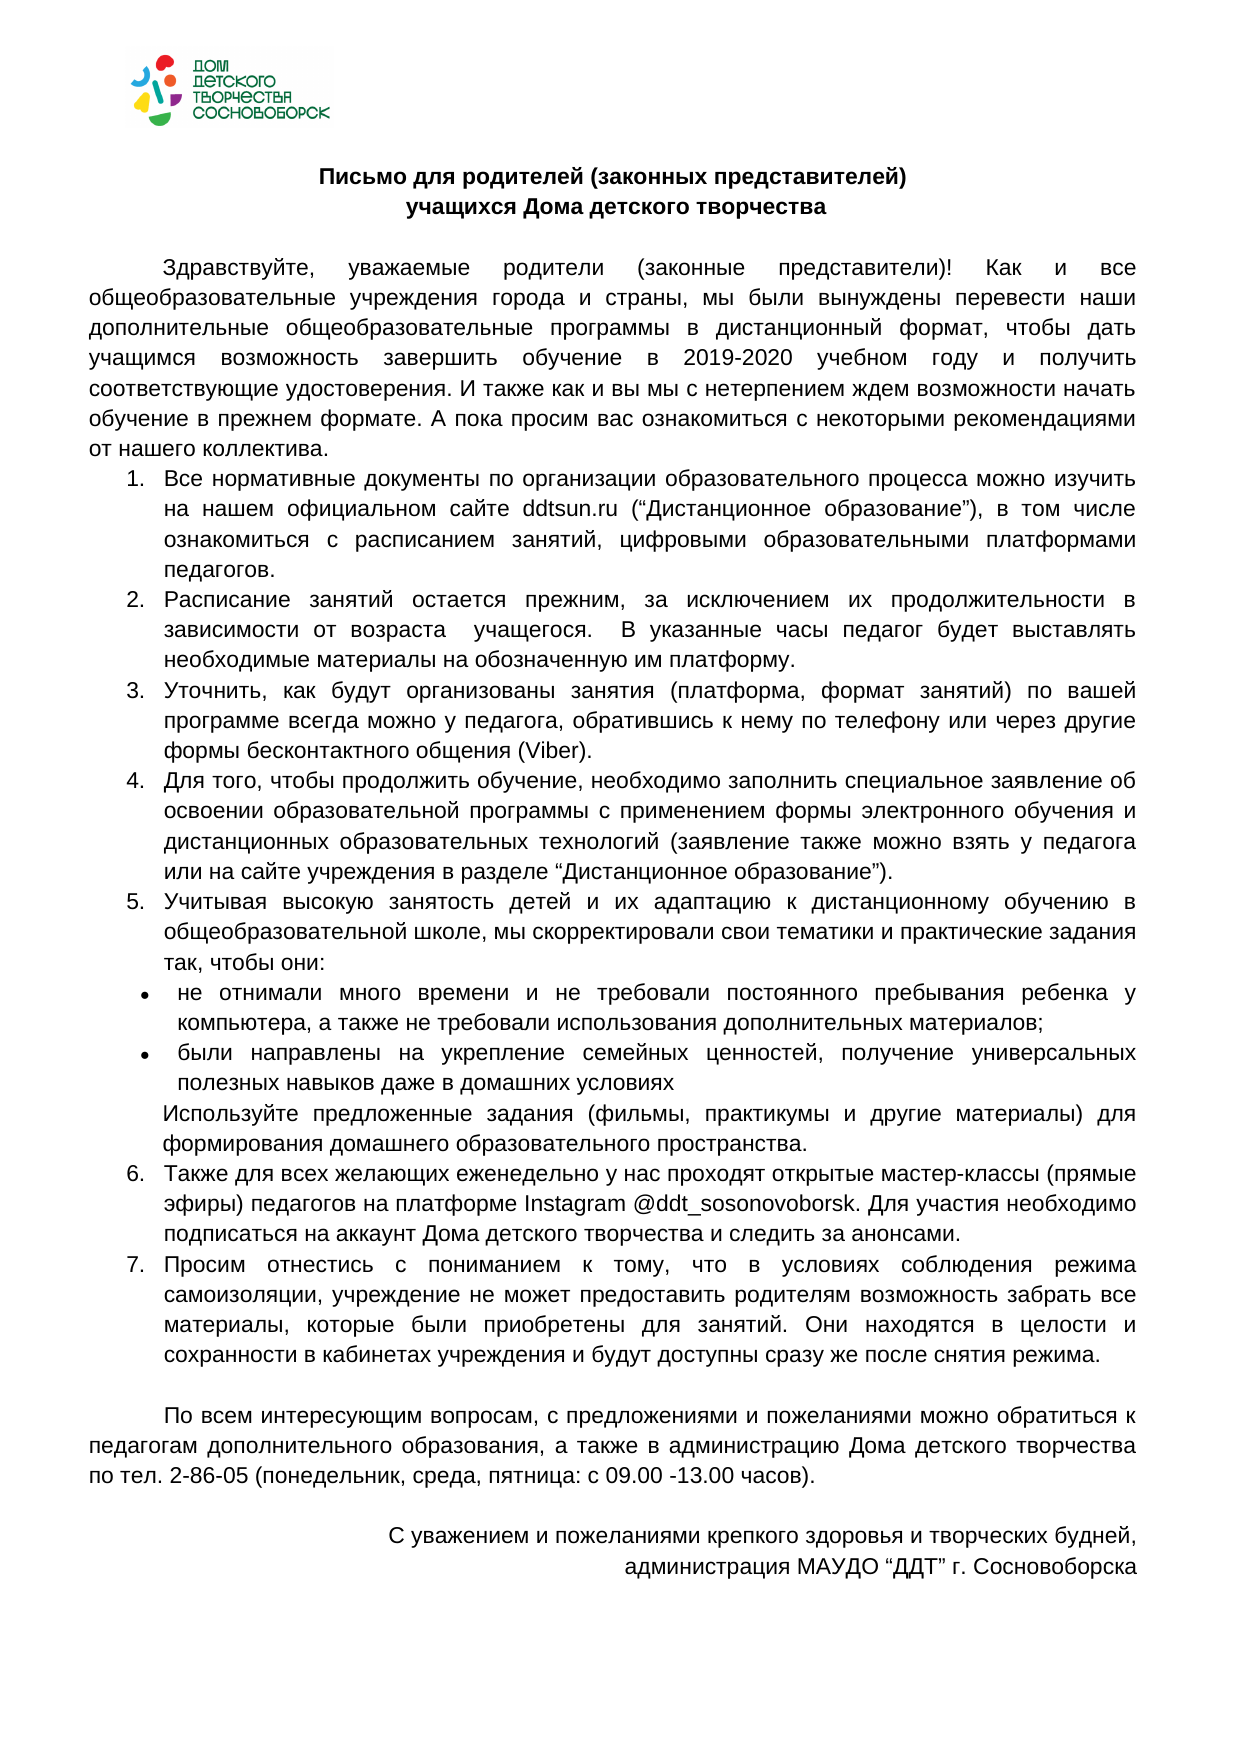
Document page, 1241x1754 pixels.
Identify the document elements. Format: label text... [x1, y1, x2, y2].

text учащихся Дома детского творчества [88, 193, 1137, 219]
list Расписание занятий остается прежним, за исключением их продолжительности в зависимости от возраста учащегося. В указанные часы педагог будет выставлять необходимые материалы на обозначенную им платформу. [126, 586, 1137, 673]
list Просим отнестись с пониманием к тому, что в условиях соблюдения режима самоизоляции, учреждение не может предоставить родителям возможность забрать все материалы, которые были приобретены для занятий. Они находятся в целости и сохранности в кабинетах учреждения и будут доступны сразу же после снятия режима. [126, 1251, 1137, 1367]
list Все нормативные документы по организации образовательного процесса можно изучить на нашем официальном сайте ddtsun.ru (“Дистанционное образование”), в том числе ознакомиться с расписанием занятий, цифровыми образовательными платформами педагогов. [126, 465, 1137, 582]
list Также для всех желающих еженедельно у нас проходят открытые мастер-классы (прямые эфиры) педагогов на платформе Instagram @ddt_sosonovoborsk. Для участия необходимо подписаться на аккаунт Дома детского творчества и следить за анонсами. [126, 1160, 1137, 1247]
list не отнимали много времени и не требовали постоянного пребывания ребенка у компьютера, а также не требовали использования дополнительных материалов; [139, 979, 1137, 1035]
text По всем интересующим вопросам, с предложениями и пожеланиями можно обратиться к педагогам дополнительного образования, а также в администрацию Дома детского творчества по тел. 2-86-05 (понедельник, среда, пятница: с 09.00 -13.00 часов). [88, 1402, 1137, 1488]
text Здравствуйте, уважаемые родители (законные представители)! Как и все общеобразовательные учреждения города и страны, мы были вынуждены перевести наши дополнительные общеобразовательные программы в дистанционный формат, чтобы дать учащимся возможность завершить обучение в 2019-2020 учебном году и получить соответствующие удостоверения. И также как и вы мы с нетерпением ждем возможности начать обучение в прежнем формате. А пока просим вас ознакомиться с некоторыми рекомендациями от нашего коллектива. [88, 254, 1137, 461]
list были направлены на укрепление семейных ценностей, получение универсальных полезных навыков даже в домашних условиях [139, 1039, 1137, 1096]
text Письмо для родителей (законных представителей) [88, 163, 1137, 189]
text С уважением и пожеланиями крепкого здоровья и творческих будней, [88, 1522, 1137, 1549]
list Для того, чтобы продолжить обучение, необходимо заполнить специальное заявление об освоении образовательной программы с применением формы электронного обучения и дистанционных образовательных технологий (заявление также можно взять у педагога или на сайте учреждения в разделе “Дистанционное образование”). [126, 767, 1137, 884]
text Используйте предложенные задания (фильмы, практикумы и другие материалы) для формирования домашнего образовательного пространства. [162, 1099, 1137, 1156]
text администрация МАУДО “ДДТ” г. Сосновоборска [88, 1553, 1137, 1579]
list Учитывая высокую занятость детей и их адаптацию к дистанционному обучению в общеобразовательной школе, мы скорректировали свои тематики и практические задания так, чтобы они: [126, 888, 1137, 975]
picture [125, 46, 334, 128]
list Уточнить, как будут организованы занятия (платформа, формат занятий) по вашей программе всегда можно у педагога, обратившись к нему по телефону или через другие формы бесконтактного общения (Viber). [126, 677, 1137, 763]
